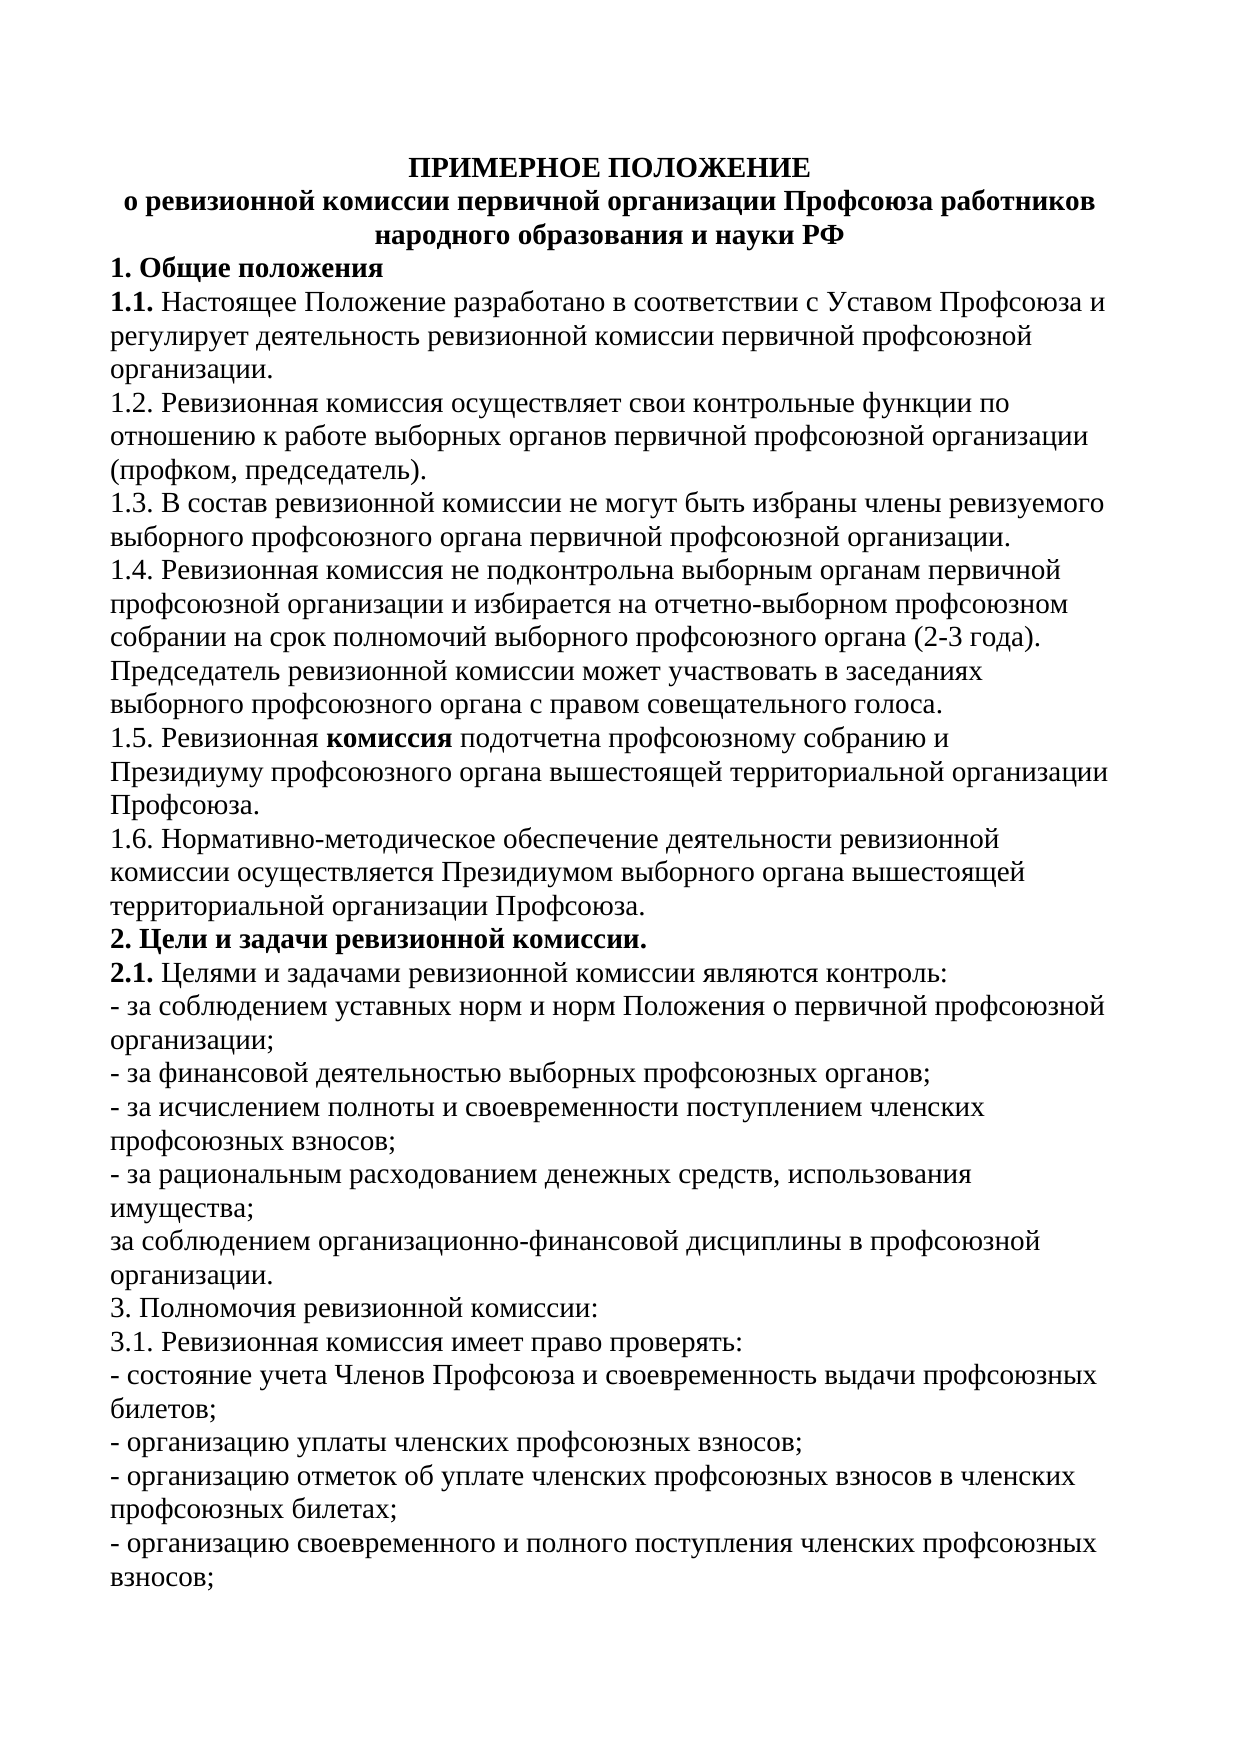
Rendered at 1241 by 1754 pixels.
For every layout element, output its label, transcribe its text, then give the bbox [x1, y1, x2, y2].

text о ревизионной комиссии первичной организации Профсоюза работников народного образования и науки РФ [110, 183, 1109, 251]
text 2.1. Целями и задачами ревизионной комиссии являются контроль: [110, 955, 1109, 988]
text - организацию своевременного и полного поступления членских профсоюзных взносов; [110, 1525, 1109, 1592]
text 3.1. Ревизионная комиссия имеет право проверять: [110, 1324, 1109, 1357]
text 1.4. Ревизионная комиссия не подконтрольна выборным органам первичной профсоюзной организации и избирается на отчетно-выборном профсоюзном собрании на срок полномочий выборного профсоюзного органа (2-3 года). [110, 552, 1109, 653]
text 1.5. Ревизионная комиссия подотчетна профсоюзному собранию и Президиуму профсоюзного органа вышестоящей территориальной организации Профсоюза. [110, 720, 1109, 821]
text 1.3. В состав ревизионной комиссии не могут быть избраны члены ревизуемого выборного профсоюзного органа первичной профсоюзной организации. [110, 485, 1109, 552]
text 1. Общие положения [110, 251, 1109, 284]
text - организацию отметок об уплате членских профсоюзных взносов в членских профсоюзных билетах; [110, 1458, 1109, 1525]
text - состояние учета Членов Профсоюза и своевременность выдачи профсоюзных билетов; [110, 1357, 1109, 1424]
text Председатель ревизионной комиссии может участвовать в заседаниях выборного профсоюзного органа с правом совещательного голоса. [110, 653, 1109, 720]
text 1.1. Настоящее Положение разработано в соответствии с Уставом Профсоюза и регулирует деятельность ревизионной комиссии первичной профсоюзной организации. [110, 284, 1109, 385]
text 2. Цели и задачи ревизионной комиссии. [110, 921, 1109, 955]
text - за исчислением полноты и своевременности поступлением членских профсоюзных взносов; [110, 1089, 1109, 1156]
text - организацию уплаты членских профсоюзных взносов; [110, 1424, 1109, 1458]
text 1.6. Нормативно-методическое обеспечение деятельности ревизионной комиссии осуществляется Президиумом выборного органа вышестоящей территориальной организации Профсоюза. [110, 821, 1109, 921]
text - за соблюдением уставных норм и норм Положения о первичной профсоюзной организации; [110, 988, 1109, 1056]
text 1.2. Ревизионная комиссия осуществляет свои контрольные функции по отношению к работе выборных органов первичной профсоюзной организации (профком, председатель). [110, 385, 1109, 485]
text - за финансовой деятельностью выборных профсоюзных органов; [110, 1056, 1109, 1089]
text ПРИМЕРНОЕ ПОЛОЖЕНИЕ [110, 150, 1109, 183]
text - за рациональным расходованием денежных средств, использования имущества; [110, 1156, 1109, 1223]
text 3. Полномочия ревизионной комиссии: [110, 1290, 1109, 1324]
text за соблюдением организационно-финансовой дисциплины в профсоюзной организации. [110, 1223, 1109, 1290]
